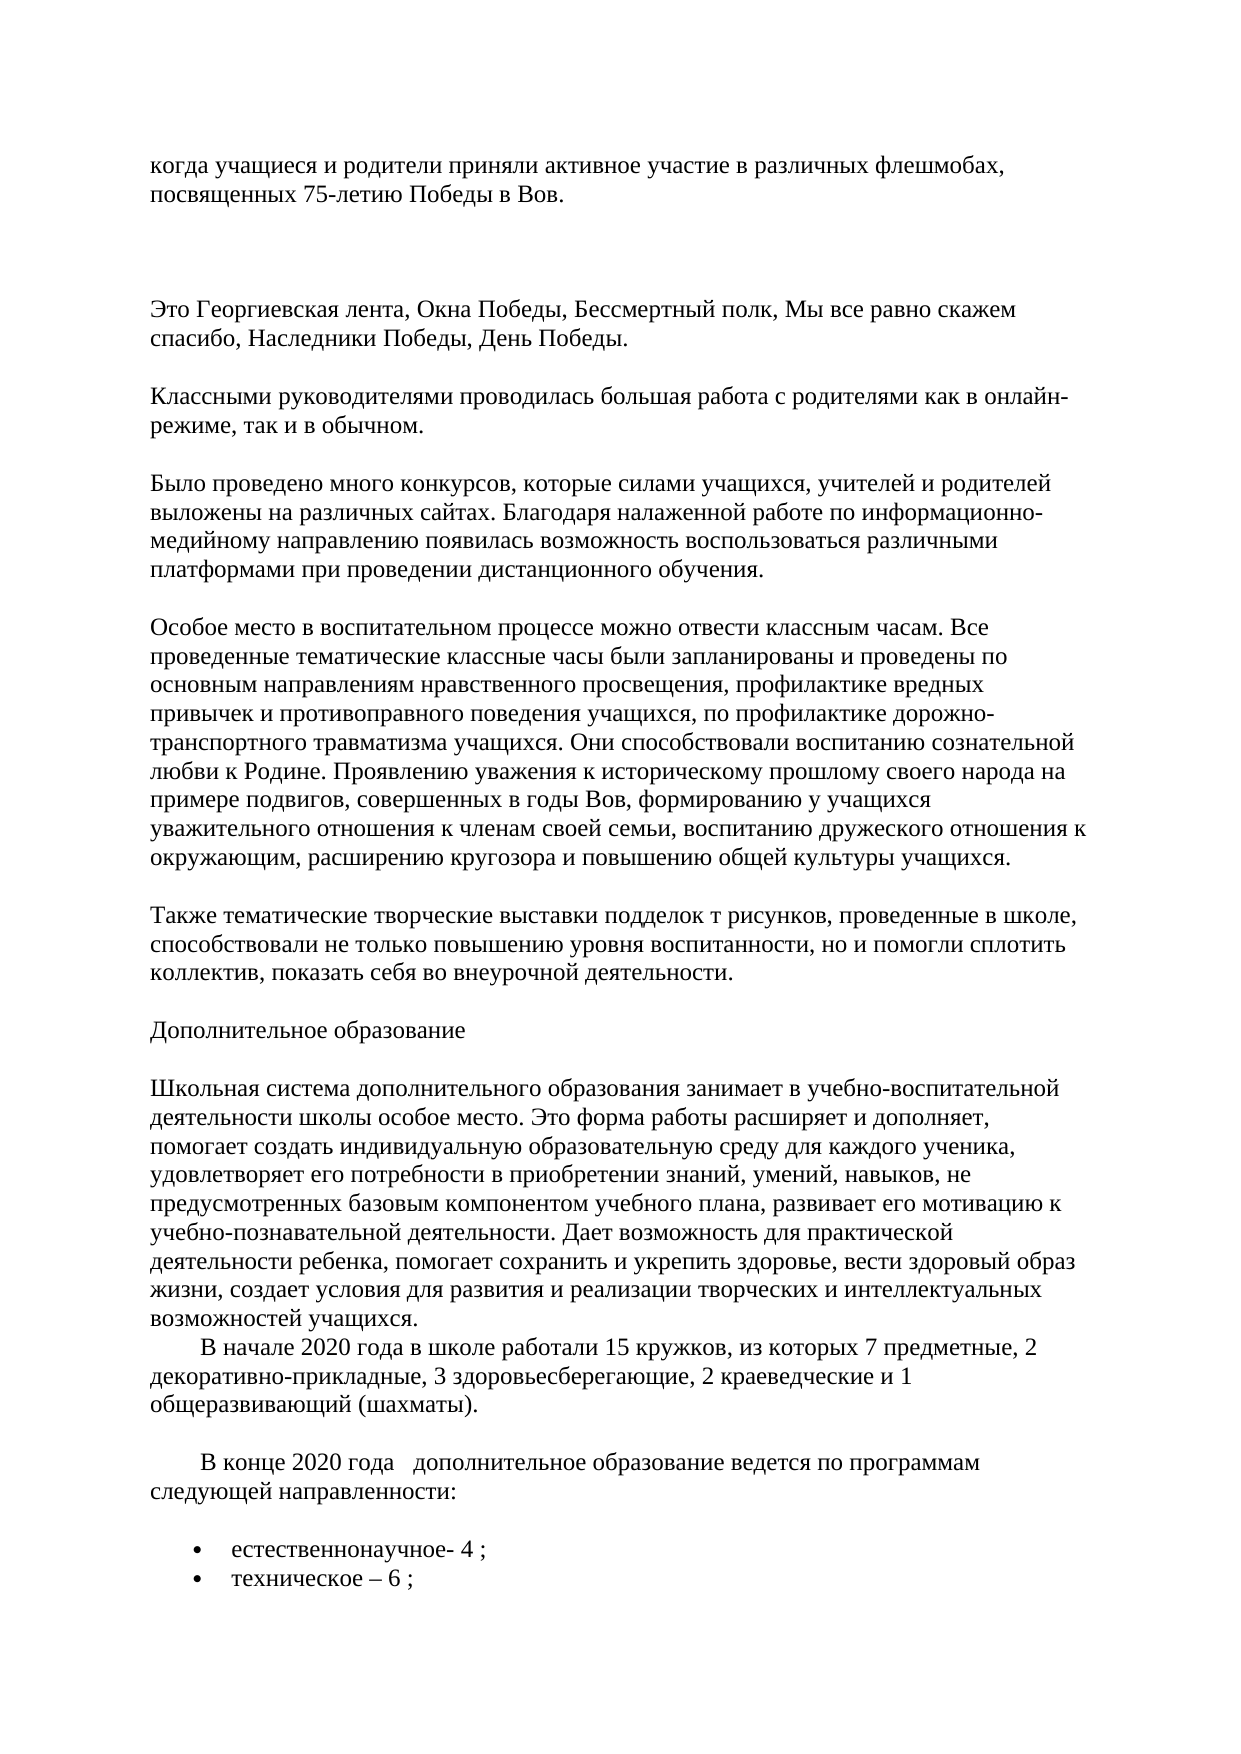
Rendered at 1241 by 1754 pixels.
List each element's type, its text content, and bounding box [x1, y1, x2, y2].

text Особое место в воспитательном процессе можно отвести классным часам. Все проведенные тематические классные часы были запланированы и проведены по основным направлениям нравственного просвещения, профилактике вредных привычек и противоправного поведения учащихся, по профилактике дорожно-транспортного травматизма учащихся. Они способствовали воспитанию сознательной любви к Родине. Проявлению уважения к историческому прошлому своего народа на примере подвигов, совершенных в годы Вов, формированию у учащихся уважительного отношения к членам своей семьи, воспитанию дружеского отношения к окружающим, расширению кругозора и повышению общей культуры учащихся. [150, 612, 1090, 871]
text Это Георгиевская лента, Окна Победы, Бессмертный полк, Мы все равно скажем спасибо, Наследники Победы, День Победы. [150, 294, 1090, 352]
text В начале 2020 года в школе работали 15 кружков, из которых 7 предметные, 2 декоративно-прикладные, 3 здоровьесберегающие, 2 краеведческие и 1 общеразвивающий (шахматы). [150, 1332, 1090, 1418]
text Также тематические творческие выставки подделок т рисунков, проведенные в школе, способствовали не только повышению уровня воспитанности, но и помогли сплотить коллектив, показать себя во внеурочной деятельности. [150, 900, 1090, 986]
text В конце 2020 года дополнительное образование ведется по программам следующей направленности: [150, 1447, 1090, 1505]
list естественнонаучное- 4 ; [194, 1534, 1071, 1563]
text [150, 150, 1090, 207]
text Дополнительное образование [150, 1015, 1090, 1044]
text Классными руководителями проводилась большая работа с родителями как в онлайн-режиме, так и в обычном. [150, 381, 1090, 439]
text Школьная система дополнительного образования занимает в учебно-воспитательной деятельности школы особое место. Это форма работы расширяет и дополняет, помогает создать индивидуальную образовательную среду для каждого ученика, удовлетворяет его потребности в приобретении знаний, умений, навыков, не предусмотренных базовым компонентом учебного плана, развивает его мотивацию к учебно-познавательной деятельности. Дает возможность для практической деятельности ребенка, помогает сохранить и укрепить здоровье, вести здоровый образ жизни, создает условия для развития и реализации творческих и интеллектуальных возможностей учащихся. [150, 1073, 1090, 1332]
text Было проведено много конкурсов, которые силами учащихся, учителей и родителей выложены на различных сайтах. Благодаря налаженной работе по информационно-медийному направлению появилась возможность воспользоваться различными платформами при проведении дистанционного обучения. [150, 468, 1090, 583]
list техническое – 6 ; [194, 1563, 1071, 1592]
